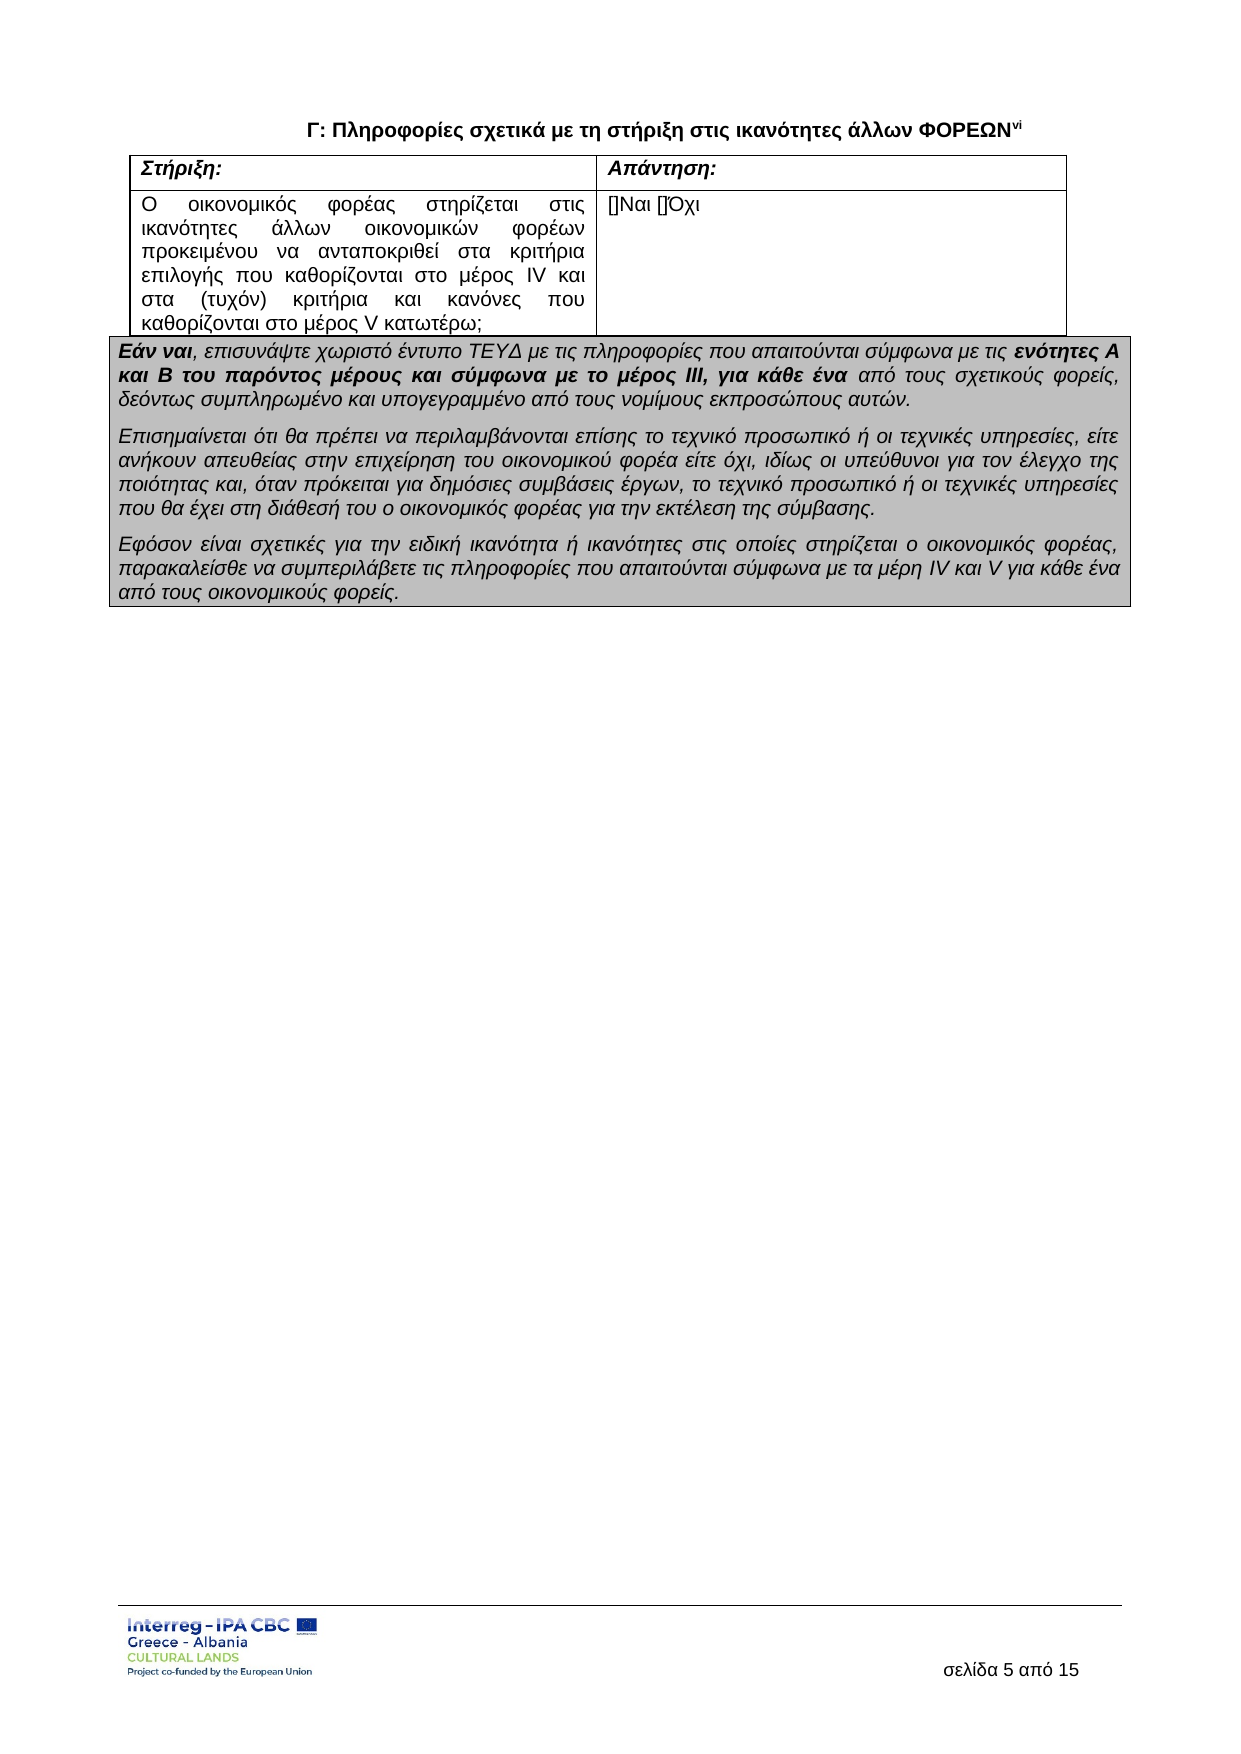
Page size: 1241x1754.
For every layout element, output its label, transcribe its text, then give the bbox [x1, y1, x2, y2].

picture [118, 1608, 326, 1677]
table_cell Ο οικονομικός φορέας στηρίζεται στις ικανότητες άλλων οικονομικών φορέων προκειμένου να ανταποκριθεί στα κριτήρια επιλογής που καθορίζονται στο μέρος IV και στα (τυχόν) κριτήρια και κανόνες που καθορίζονται στο μέρος V κατωτέρω; [131, 191, 596, 335]
table_header Στήριξη: [131, 156, 596, 190]
text Γ: Πληροφορίες σχετικά με τη στήριξη στις ικανότητες άλλων ΦΟΡΕΩΝ [207, 118, 1122, 142]
table_header Απάντηση: [597, 156, 1066, 190]
text Εάν ναι, επισυνάψτε χωριστό έντυπο ΤΕΥΔ με τις πληροφορίες που απαιτούνται σύμφωνα με τις ενότητες Α και Β του παρόντος μέρους και σύμφωνα με το μέρος ΙΙΙ, για κάθε ένα από τους σχετικούς φορείς, δεόντως συμπληρωμένο και υπογεγραμμένο από τους νομίμους εκπροσώπους αυτών. [110, 337, 1130, 411]
text Επισημαίνεται ότι θα πρέπει να περιλαμβάνονται επίσης το τεχνικό προσωπικό ή οι τεχνικές υπηρεσίες, είτε ανήκουν απευθείας στην επιχείρηση του οικονομικού φορέα είτε όχι, ιδίως οι υπεύθυνοι για τον έλεγχο της ποιότητας και, όταν πρόκειται για δημόσιες συμβάσεις έργων, το τεχνικό προσωπικό ή οι τεχνικές υπηρεσίες που θα έχει στη διάθεσή του ο οικονομικός φορέας για την εκτέλεση της σύμβασης. [110, 421, 1130, 519]
table_cell []Ναι []Όχι [597, 191, 1066, 335]
text Εφόσον είναι σχετικές για την ειδική ικανότητα ή ικανότητες στις οποίες στηρίζεται ο οικονομικός φορέας, παρακαλείσθε να συμπεριλάβετε τις πληροφορίες που απαιτούνται σύμφωνα με τα μέρη IV και V για κάθε ένα από τους οικονομικούς φορείς. [110, 529, 1130, 606]
